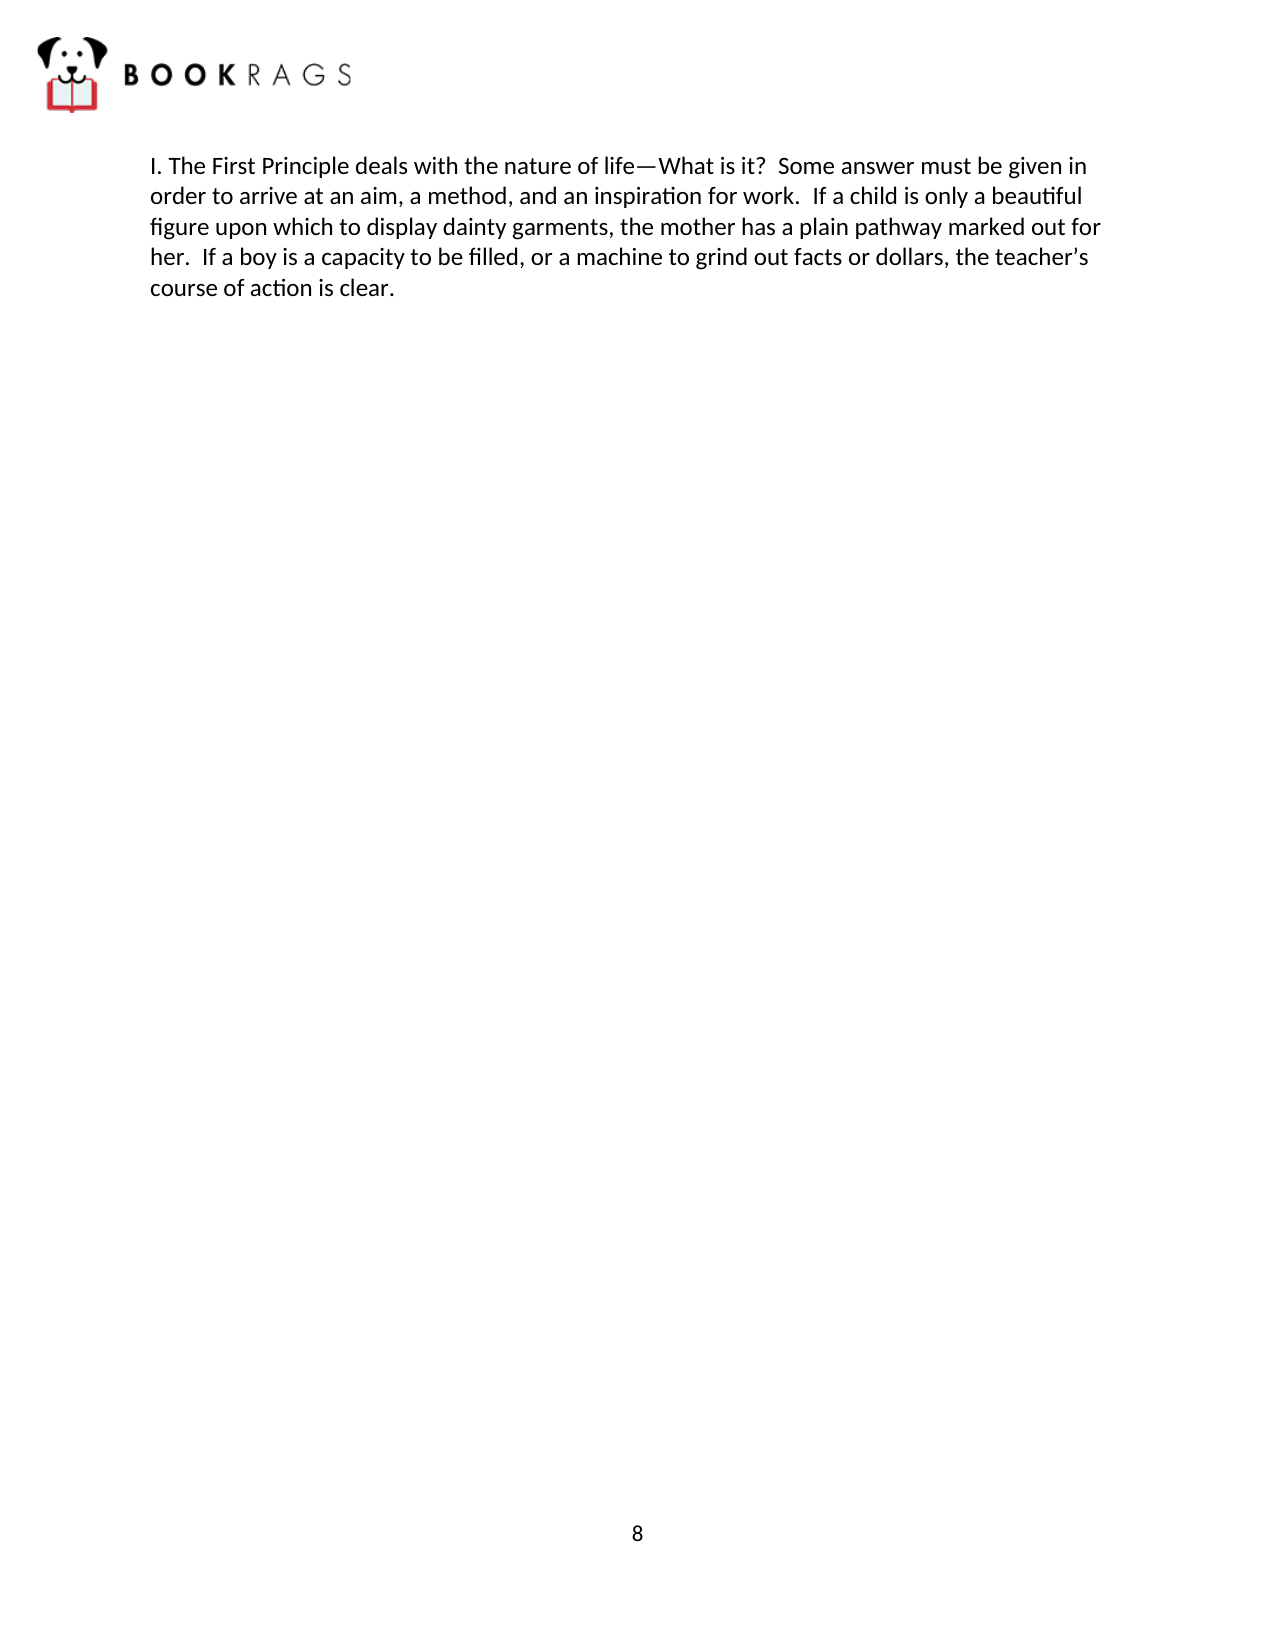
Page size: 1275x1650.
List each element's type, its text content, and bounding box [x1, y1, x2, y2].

text I. The First Principle deals with the nature of life—­What is it? Some answer must be given in order to arrive at an aim, a method, and an inspiration for work. If a child is only a beautiful figure upon which to display dainty garments, the mother has a plain pathway marked out for her. If a boy is a capacity to be filled, or a machine to grind out facts or dollars, the teacher’s course of action is clear. [150, 150, 1125, 303]
picture [37, 37, 351, 113]
